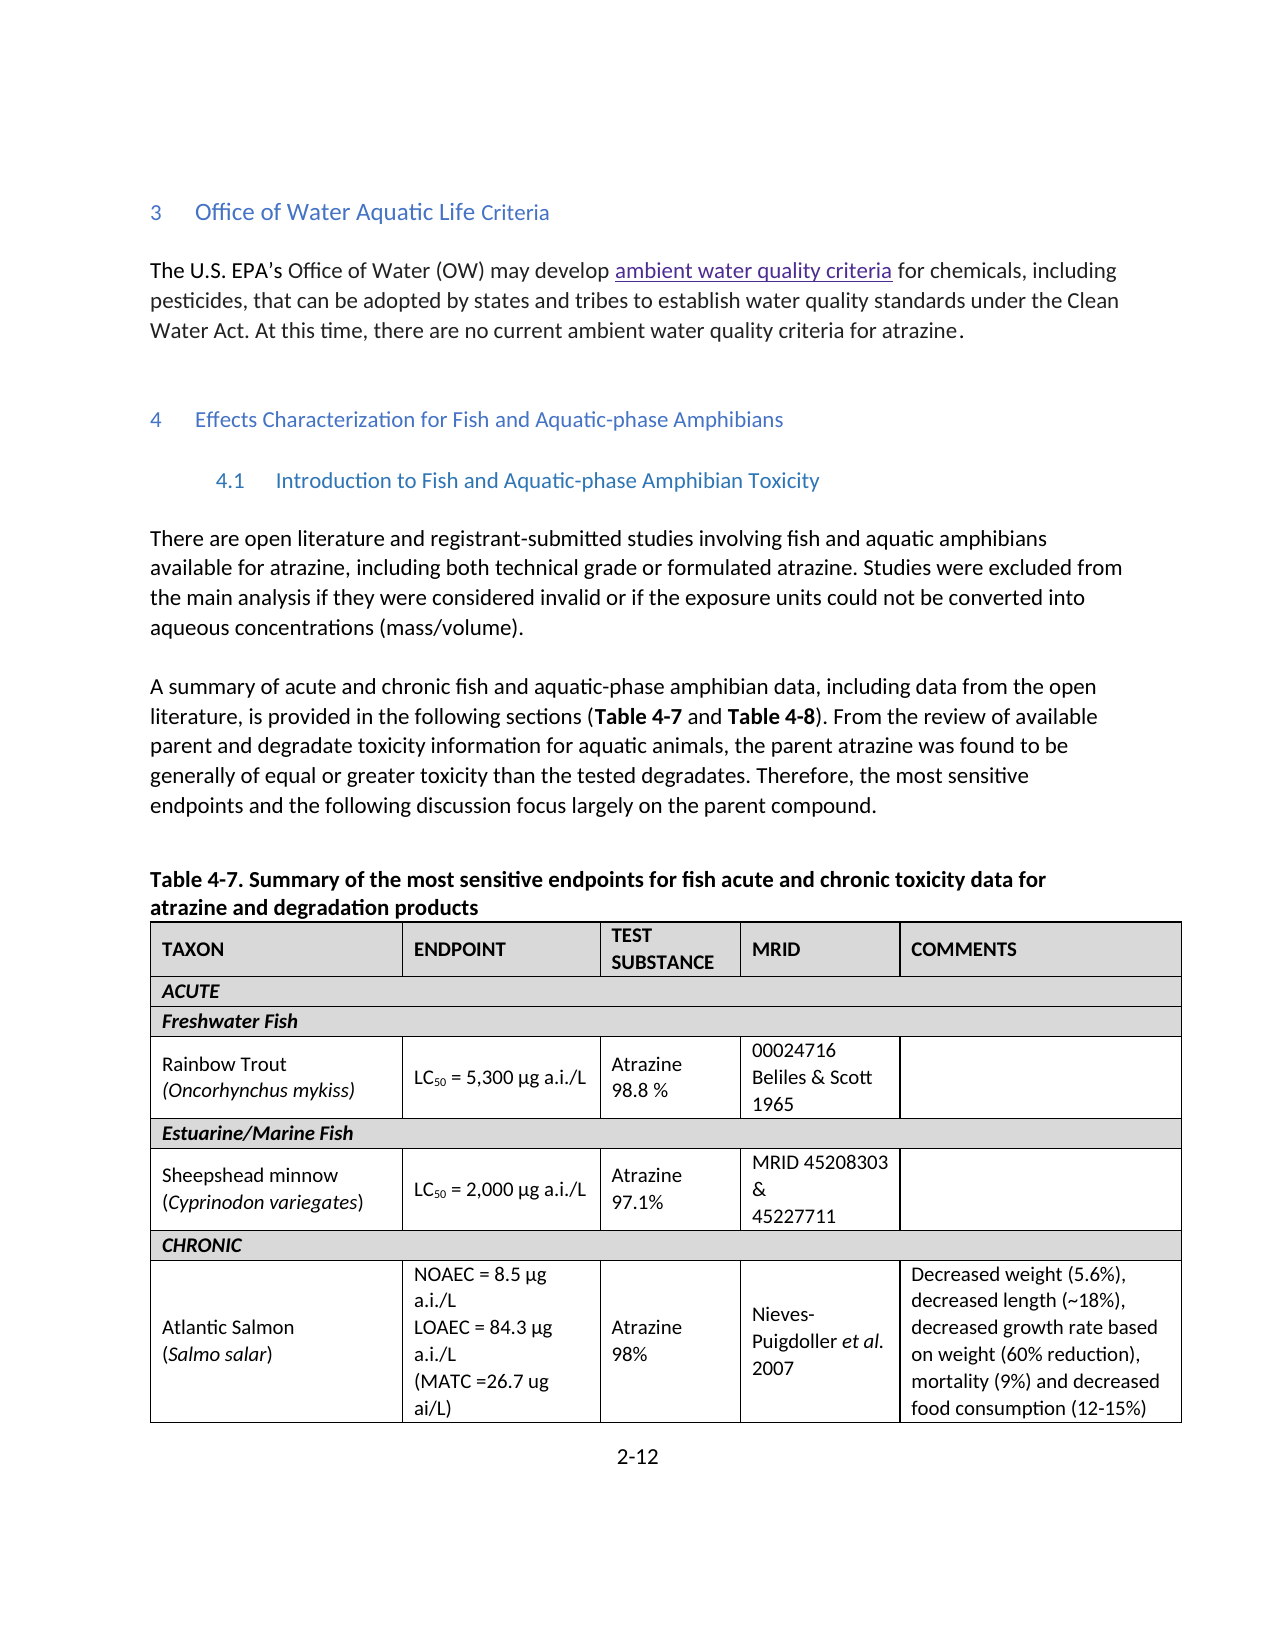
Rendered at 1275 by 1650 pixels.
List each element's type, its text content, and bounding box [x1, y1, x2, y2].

text There are open literature and registrant-submitted studies involving fish and aquatic amphibians available for atrazine, including both technical grade or formulated atrazine. Studies were excluded from the main analysis if they were considered invalid or if the exposure units could not be converted into aqueous concentrations (mass/volume). [150, 524, 1125, 641]
table_cell ACUTE [151, 977, 1181, 1006]
table_cell Atrazine 98.8 % [601, 1037, 740, 1118]
table_cell Nieves-Puigdoller et al. 2007 [741, 1261, 899, 1422]
table_cell LC50 = 5,300 µg a.i./L [403, 1037, 600, 1118]
table_cell Atrazine 98% [601, 1261, 740, 1422]
table_header MRID [741, 923, 899, 976]
table_cell LC50 = 2,000 µg a.i./L [403, 1149, 600, 1230]
table_cell Estuarine/Marine Fish [151, 1119, 1181, 1148]
table_cell Sheepshead minnow (Cyprinodon variegates) [151, 1149, 402, 1230]
table_header ENDPOINT [403, 923, 600, 976]
table_header TEST SUBSTANCE [601, 923, 740, 976]
table_cell Decreased weight (5.6%), decreased length (~18%), decreased growth rate based on weight (60% reduction), mortality (9%) and decreased food consumption (12-15%) [901, 1261, 1181, 1422]
table_cell Rainbow Trout (Oncorhynchus mykiss) [151, 1037, 402, 1118]
table_cell [901, 1037, 1181, 1118]
table_header COMMENTS [901, 923, 1181, 976]
text The U.S. EPA’s Office of Water (OW) may develop ambient water quality criteria for chemicals, including pesticides, that can be adopted by states and tribes to establish water quality standards under the Clean Water Act. At this time, there are no current ambient water quality criteria for atrazine. [150, 256, 1125, 344]
subtitle Office of Water Aquatic Life Criteria [150, 196, 1125, 227]
table_cell Atlantic Salmon (Salmo salar) [151, 1261, 402, 1422]
table_header TAXON [151, 923, 402, 976]
table_cell 00024716 Beliles & Scott 1965 [741, 1037, 899, 1118]
table_cell Freshwater Fish [151, 1007, 1181, 1036]
subtitle Introduction to Fish and Aquatic-phase Amphibian Toxicity [216, 466, 1125, 494]
table_cell NOAEC = 8.5 µg a.i./L LOAEC = 84.3 µg a.i./L (MATC =26.7 ug ai/L) [403, 1261, 600, 1422]
table_cell MRID 45208303 & 45227711 [741, 1149, 899, 1230]
subtitle Effects Characterization for Fish and Aquatic-phase Amphibians [150, 405, 1125, 433]
table_cell CHRONIC [151, 1231, 1181, 1260]
table_cell [901, 1149, 1181, 1230]
table_cell Atrazine 97.1% [601, 1149, 740, 1230]
